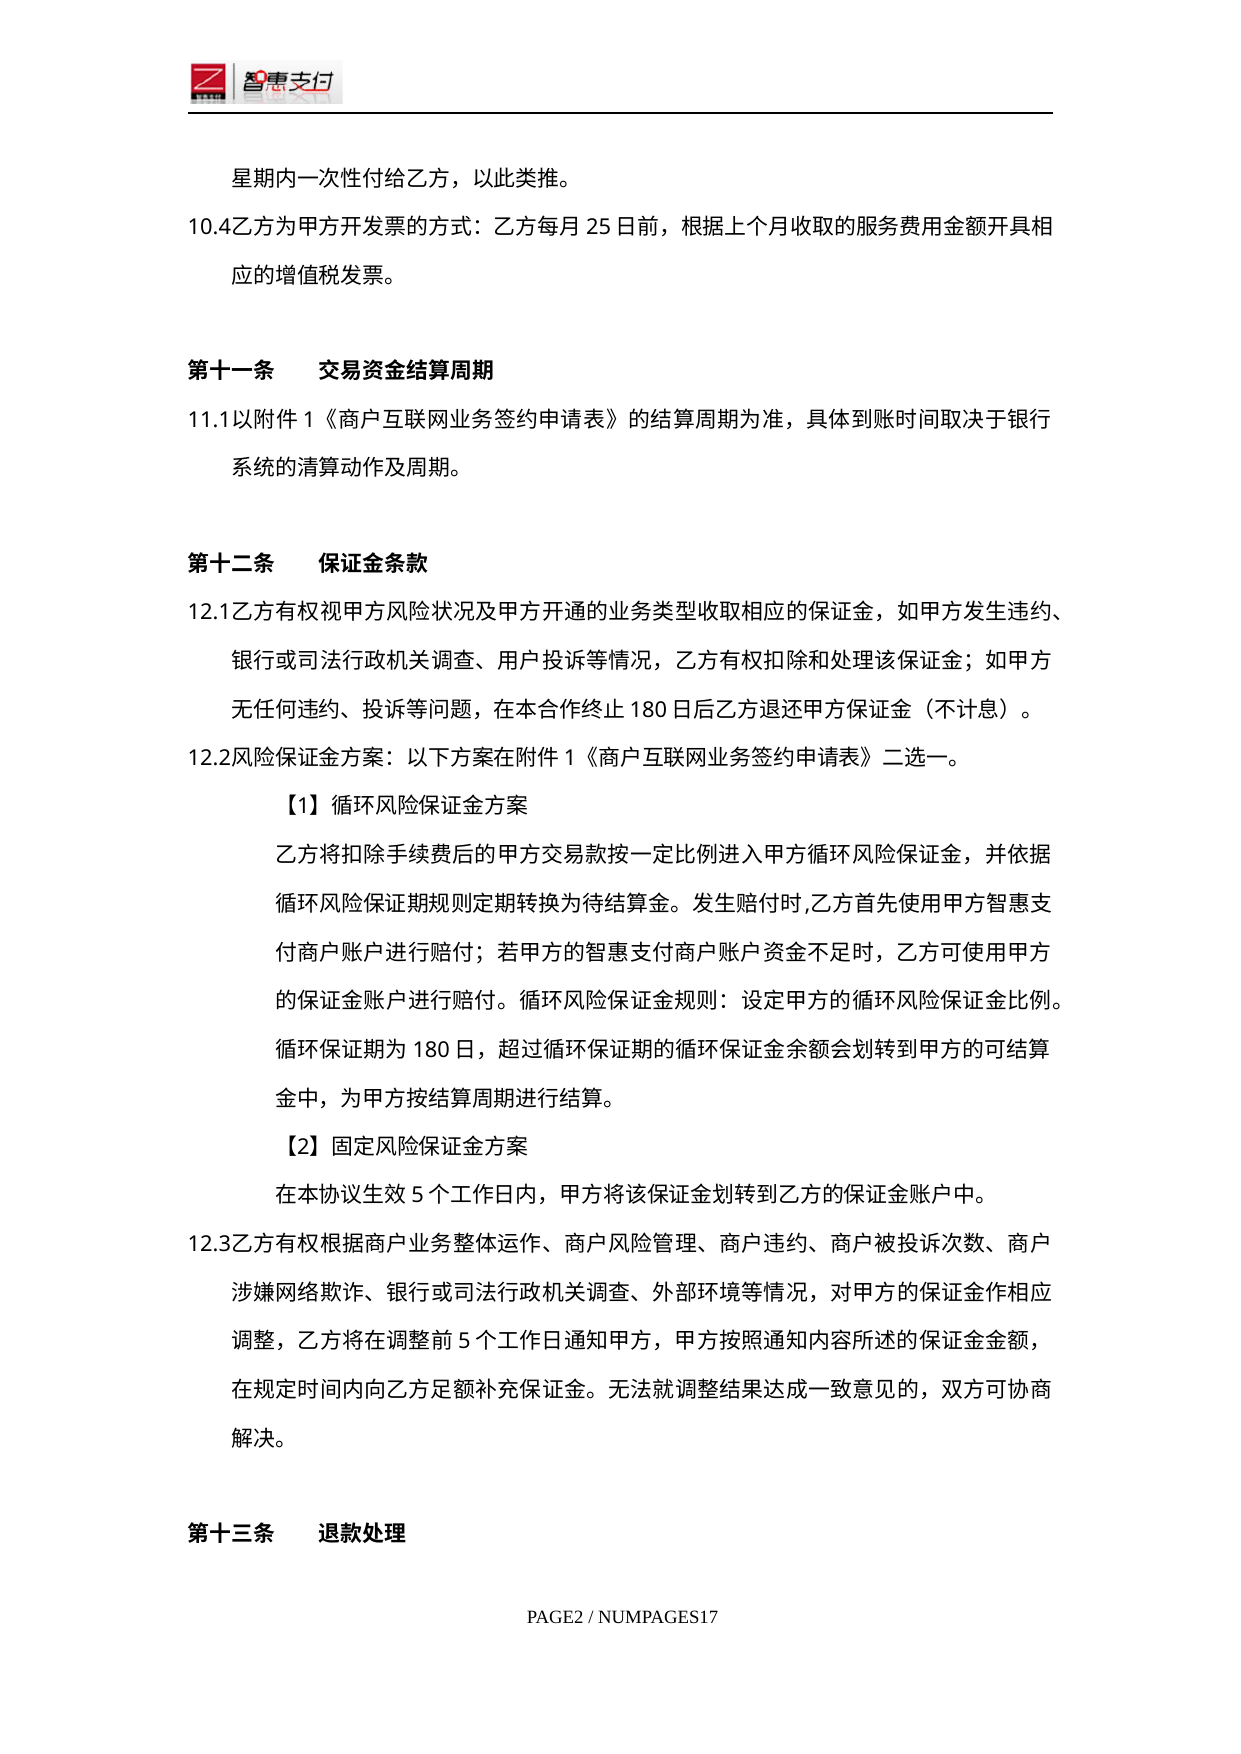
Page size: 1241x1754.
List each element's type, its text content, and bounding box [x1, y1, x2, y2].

list 退款处理 [187, 1516, 1053, 1548]
text 【2】固定风险保证金方案 [275, 1129, 1053, 1161]
list 乙方有权根据商户业务整体运作、商户风险管理、商户违约、商户被投诉次数、商户涉嫌网络欺诈、银行或司法行政机关调查、外部环境等情况，对甲方的保证金作相应调整，乙方将在调整前5个工作日通知甲方，甲方按照通知内容所述的保证金金额，在规定时间内向乙方足额补充保证金。无法就调整结果达成一致意见的，双方可协商解决。 [187, 1225, 1053, 1453]
list 保证金条款 [187, 546, 1053, 578]
list 乙方有权视甲方风险状况及甲方开通的业务类型收取相应的保证金，如甲方发生违约、银行或司法行政机关调查、用户投诉等情况，乙方有权扣除和处理该保证金；如甲方无任何违约、投诉等问题，在本合作终止180日后乙方退还甲方保证金（不计息）。 [187, 594, 1053, 724]
list 交易资金结算周期 [187, 353, 1053, 385]
list 乙方为甲方开发票的方式：乙方每月25日前，根据上个月收取的服务费用金额开具相应的增值税发票。 [187, 208, 1053, 290]
list 风险保证金方案：以下方案在附件1《商户互联网业务签约申请表》二选一。 [187, 740, 1053, 772]
text 乙方将扣除手续费后的甲方交易款按一定比例进入甲方循环风险保证金，并依据循环风险保证期规则定期转换为待结算金。发生赔付时,乙方首先使用甲方智惠支付商户账户进行赔付；若甲方的智惠支付商户账户资金不足时，乙方可使用甲方的保证金账户进行赔付。循环风险保证金规则：设定甲方的循环风险保证金比例。循环保证期为180日，超过循环保证期的循环保证金余额会划转到甲方的可结算金中，为甲方按结算周期进行结算。 [275, 837, 1053, 1113]
list 以附件1《商户互联网业务签约申请表》的结算周期为准，具体到账时间取决于银行系统的清算动作及周期。 [187, 401, 1053, 482]
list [187, 160, 1053, 193]
text 【1】循环风险保证金方案 [275, 788, 1053, 821]
picture [190, 60, 343, 104]
text 在本协议生效 5个工作日内，甲方将该保证金划转到乙方的保证金账户中。 [275, 1177, 1053, 1209]
